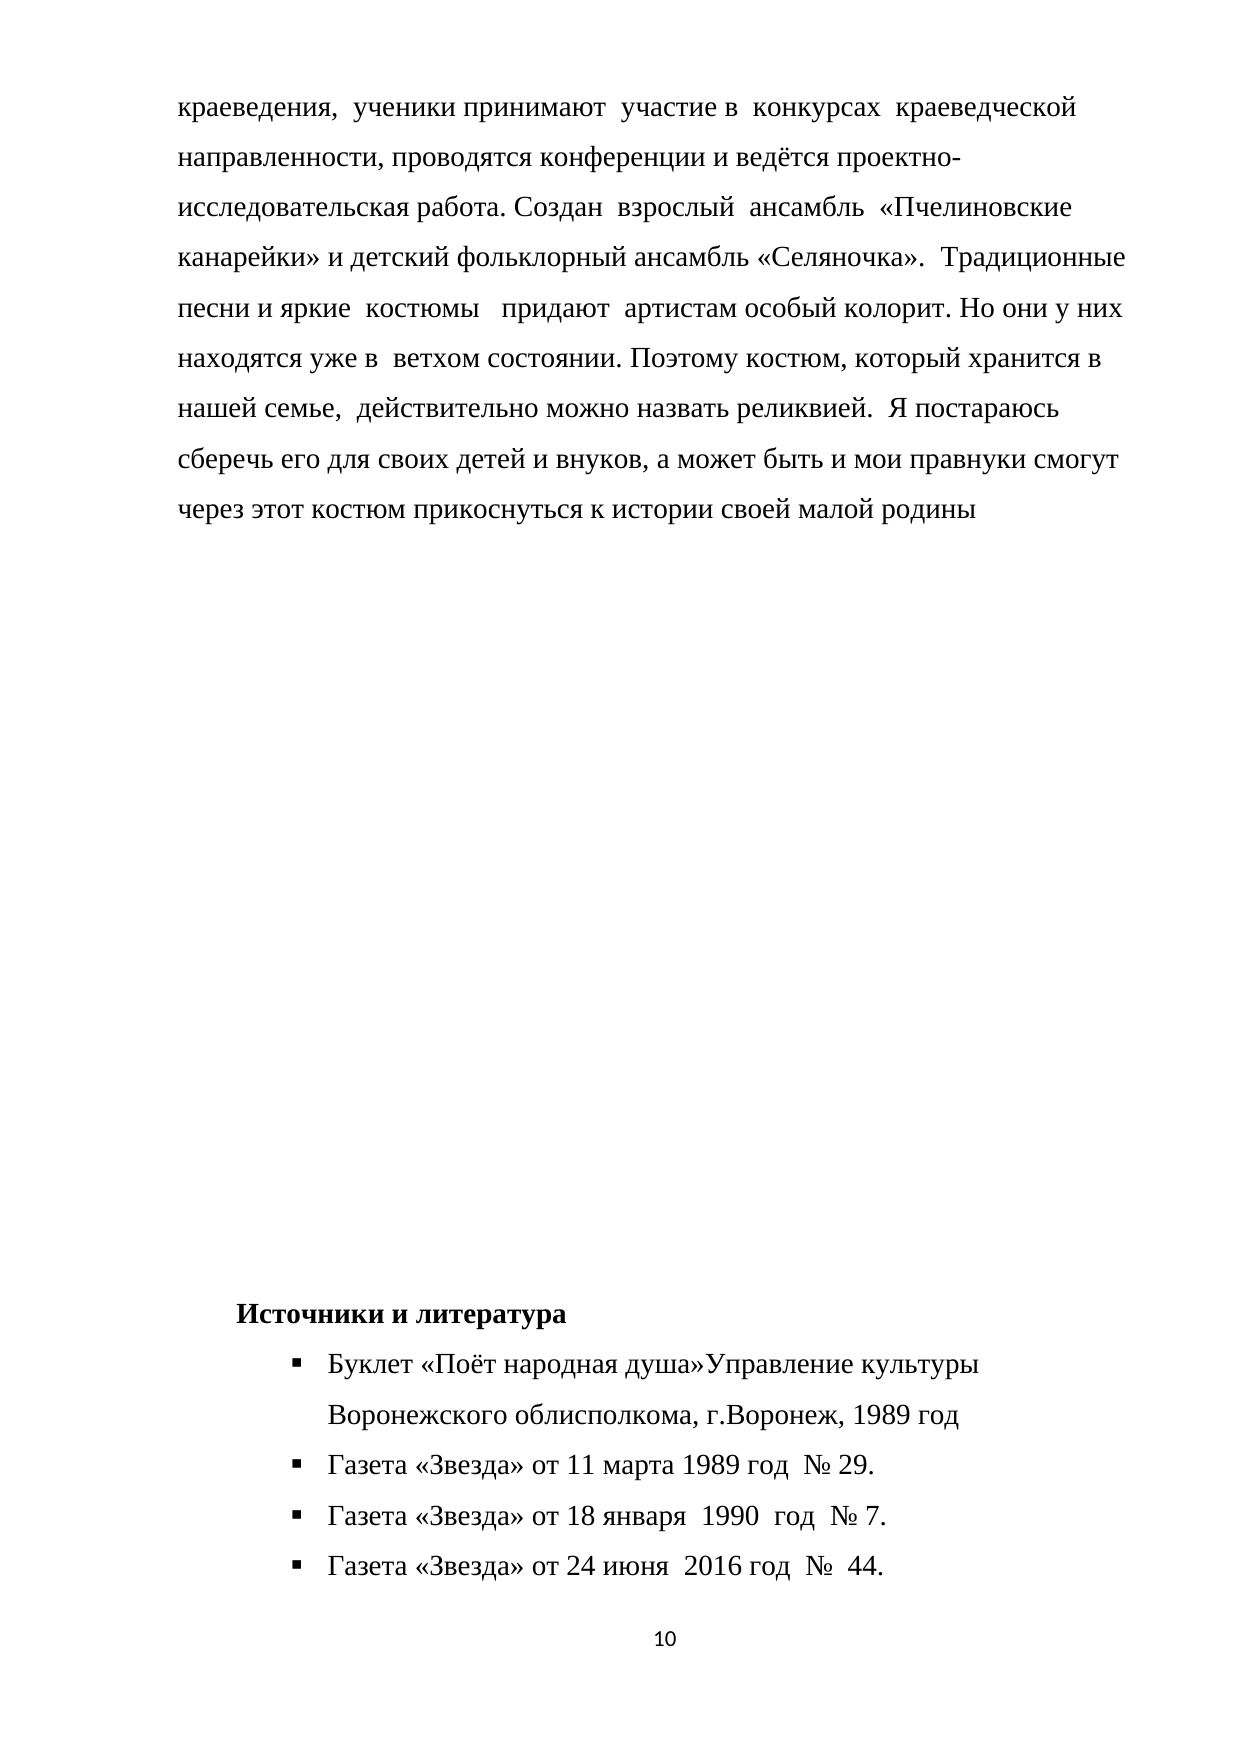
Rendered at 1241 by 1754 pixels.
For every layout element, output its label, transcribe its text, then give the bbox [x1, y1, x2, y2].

list Газета «Звезда» от 24 июня 2016 год № 44. [290, 1548, 1152, 1582]
list Буклет «Поёт народная душа»Управление культуры Воронежского облисполкома, г.Воронеж, 1989 год [290, 1346, 1152, 1430]
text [177, 89, 1152, 525]
list Газета «Звезда» от 18 января 1990 год № 7. [290, 1498, 1152, 1531]
list Газета «Звезда» от 11 марта 1989 год № 29. [290, 1447, 1152, 1481]
text Источники и литература [177, 1296, 1152, 1330]
